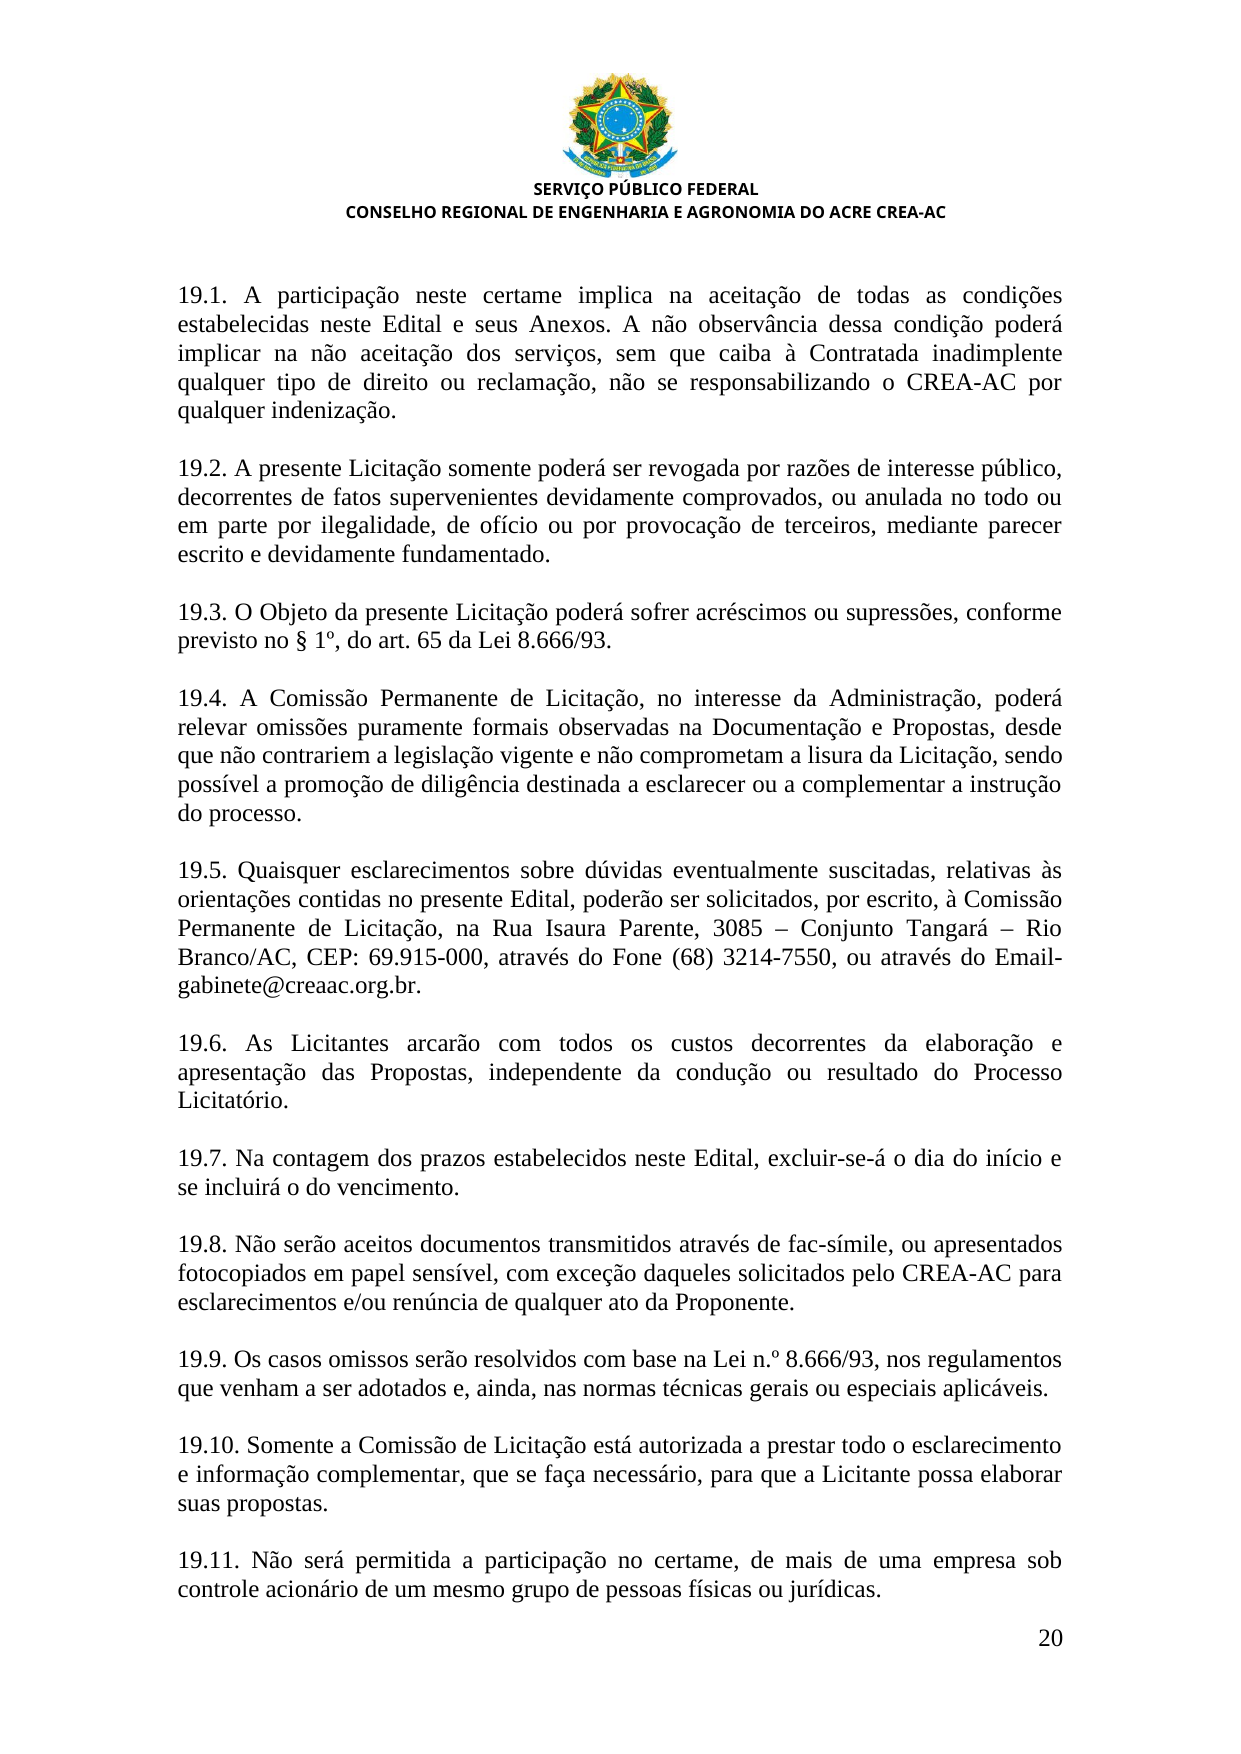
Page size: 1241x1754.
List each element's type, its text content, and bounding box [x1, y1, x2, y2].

text 19.11. Não será permitida a participação no certame, de mais de uma empresa sob controle acionário de um mesmo grupo de pessoas físicas ou jurídicas. [177, 1546, 1063, 1603]
text 19.5. Quaisquer esclarecimentos sobre dúvidas eventualmente suscitadas, relativas às orientações contidas no presente Edital, poderão ser solicitados, por escrito, à Comissão Permanente de Licitação, na Rua Isaura Parente, 3085 – Conjunto Tangará – Rio Branco/AC, CEP: 69.915-000, através do Fone (68) 3214-7550, ou através do Email- gabinete@creaac.org.br. [177, 856, 1063, 999]
text 19.6. As Licitantes arcarão com todos os custos decorrentes da elaboração e apresentação das Propostas, independente da condução ou resultado do Processo Licitatório. [177, 1028, 1063, 1114]
text 19.2. A presente Licitação somente poderá ser revogada por razões de interesse público, decorrentes de fatos supervenientes devidamente comprovados, ou anulada no todo ou em parte por ilegalidade, de ofício ou por provocação de terceiros, mediante parecer escrito e devidamente fundamentado. [177, 453, 1063, 568]
text 19.4. A Comissão Permanente de Licitação, no interesse da Administração, poderá relevar omissões puramente formais observadas na Documentação e Propostas, desde que não contrariem a legislação vigente e não comprometam a lisura da Licitação, sendo possível a promoção de diligência destinada a esclarecer ou a complementar a instrução do processo. [177, 683, 1063, 827]
text 19.7. Na contagem dos prazos estabelecidos neste Edital, excluir-se-á o dia do início e se incluirá o do vencimento. [177, 1143, 1063, 1201]
text 19.1. A participação neste certame implica na aceitação de todas as condições estabelecidas neste Edital e seus Anexos. A não observância dessa condição poderá implicar na não aceitação dos serviços, sem que caiba à Contratada inadimplente qualquer tipo de direito ou reclamação, não se responsabilizando o CREA-AC por qualquer indenização. [177, 281, 1063, 424]
text 19.10. Somente a Comissão de Licitação está autorizada a prestar todo o esclarecimento e informação complementar, que se faça necessário, para que a Licitante possa elaborar suas propostas. [177, 1431, 1063, 1517]
text 19.8. Não serão aceitos documentos transmitidos através de fac-símile, ou apresentados fotocopiados em papel sensível, com exceção daqueles solicitados pelo CREA-AC para esclarecimentos e/ou renúncia de qualquer ato da Proponente. [177, 1229, 1063, 1316]
picture [562, 73, 678, 178]
text 19.3. O Objeto da presente Licitação poderá sofrer acréscimos ou supressões, conforme previsto no § 1º, do art. 65 da Lei 8.666/93. [177, 597, 1063, 654]
text 19.9. Os casos omissos serão resolvidos com base na Lei n.º 8.666/93, nos regulamentos que venham a ser adotados e, ainda, nas normas técnicas gerais ou especiais aplicáveis. [177, 1344, 1063, 1402]
